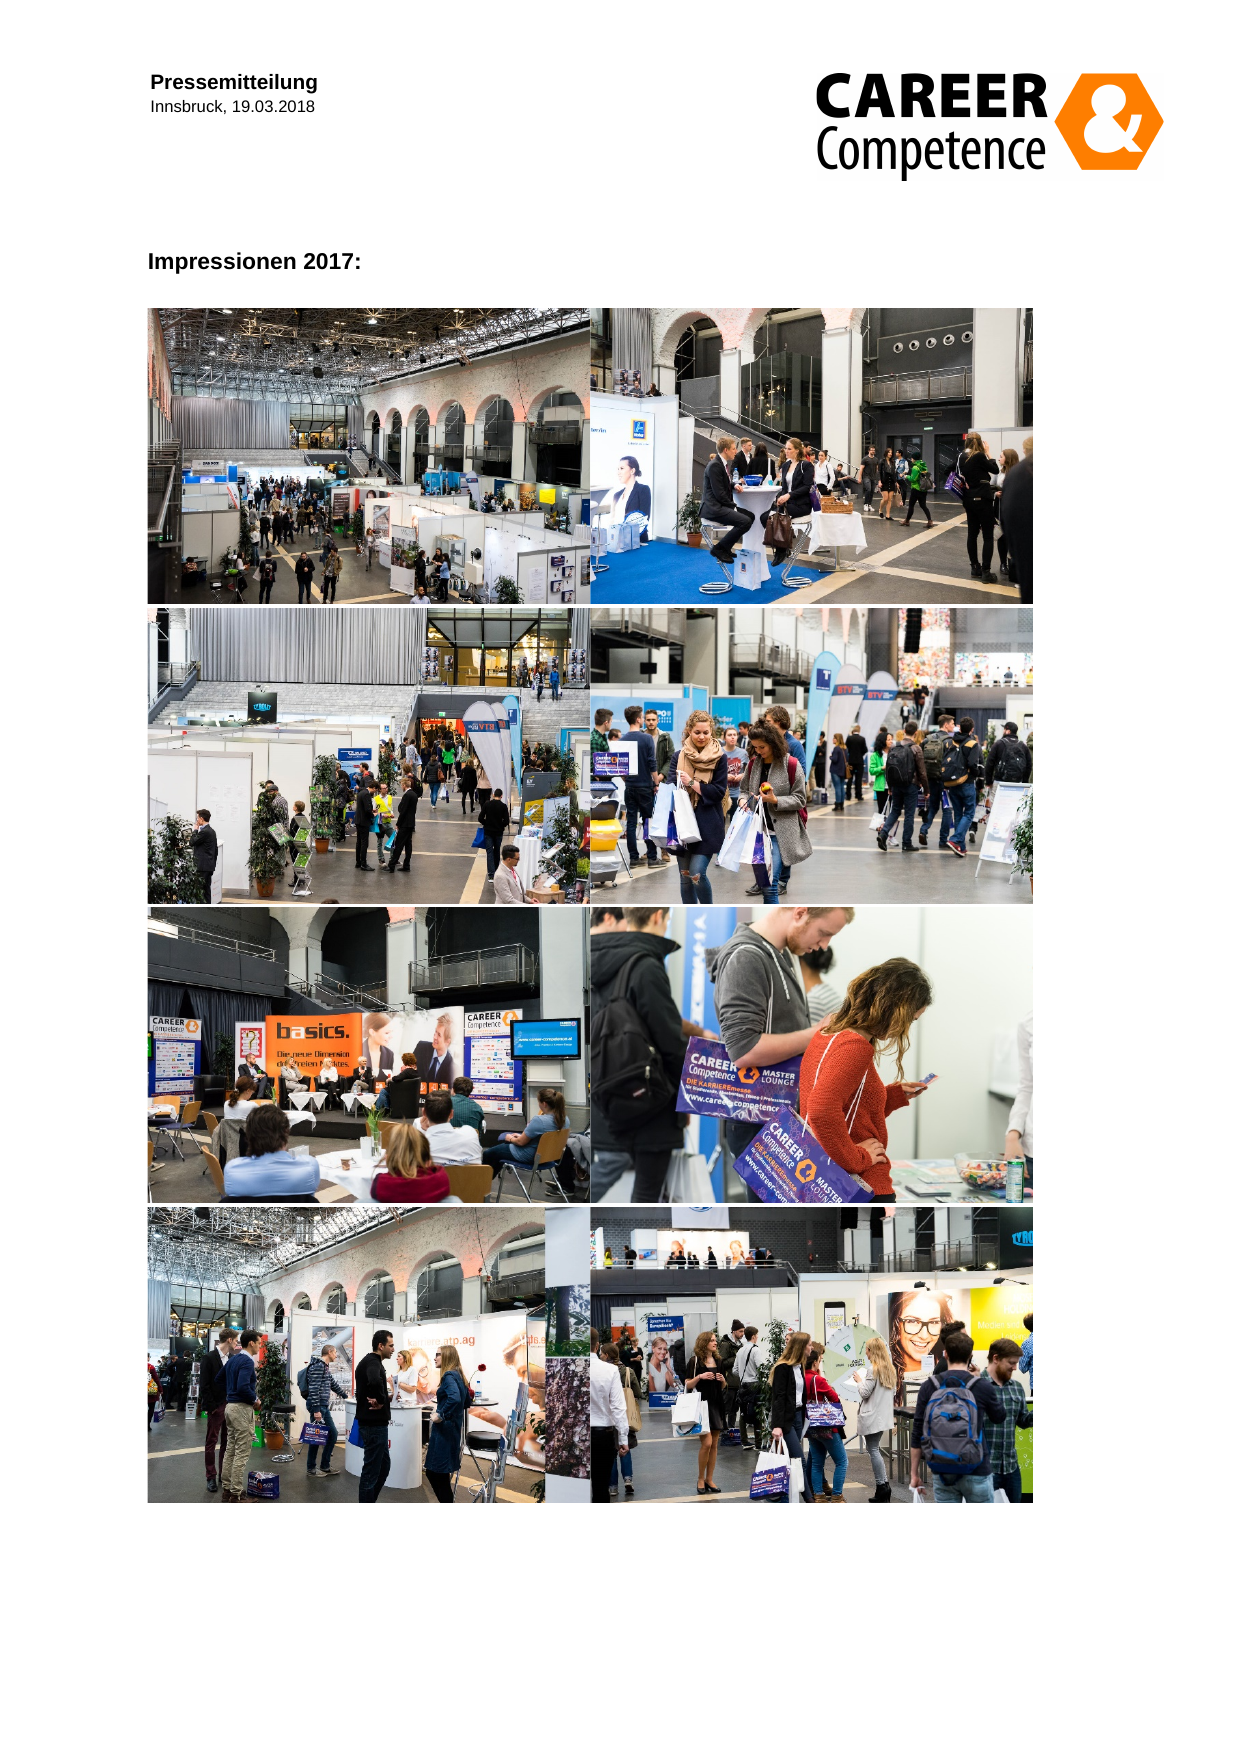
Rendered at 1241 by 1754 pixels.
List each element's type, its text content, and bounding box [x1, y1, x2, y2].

picture [147, 608, 1033, 904]
text Impressionen 2017: [148, 218, 1093, 274]
picture [816, 73, 1164, 181]
picture [147, 308, 1033, 604]
picture [147, 907, 1033, 1203]
picture [147, 1207, 1033, 1503]
